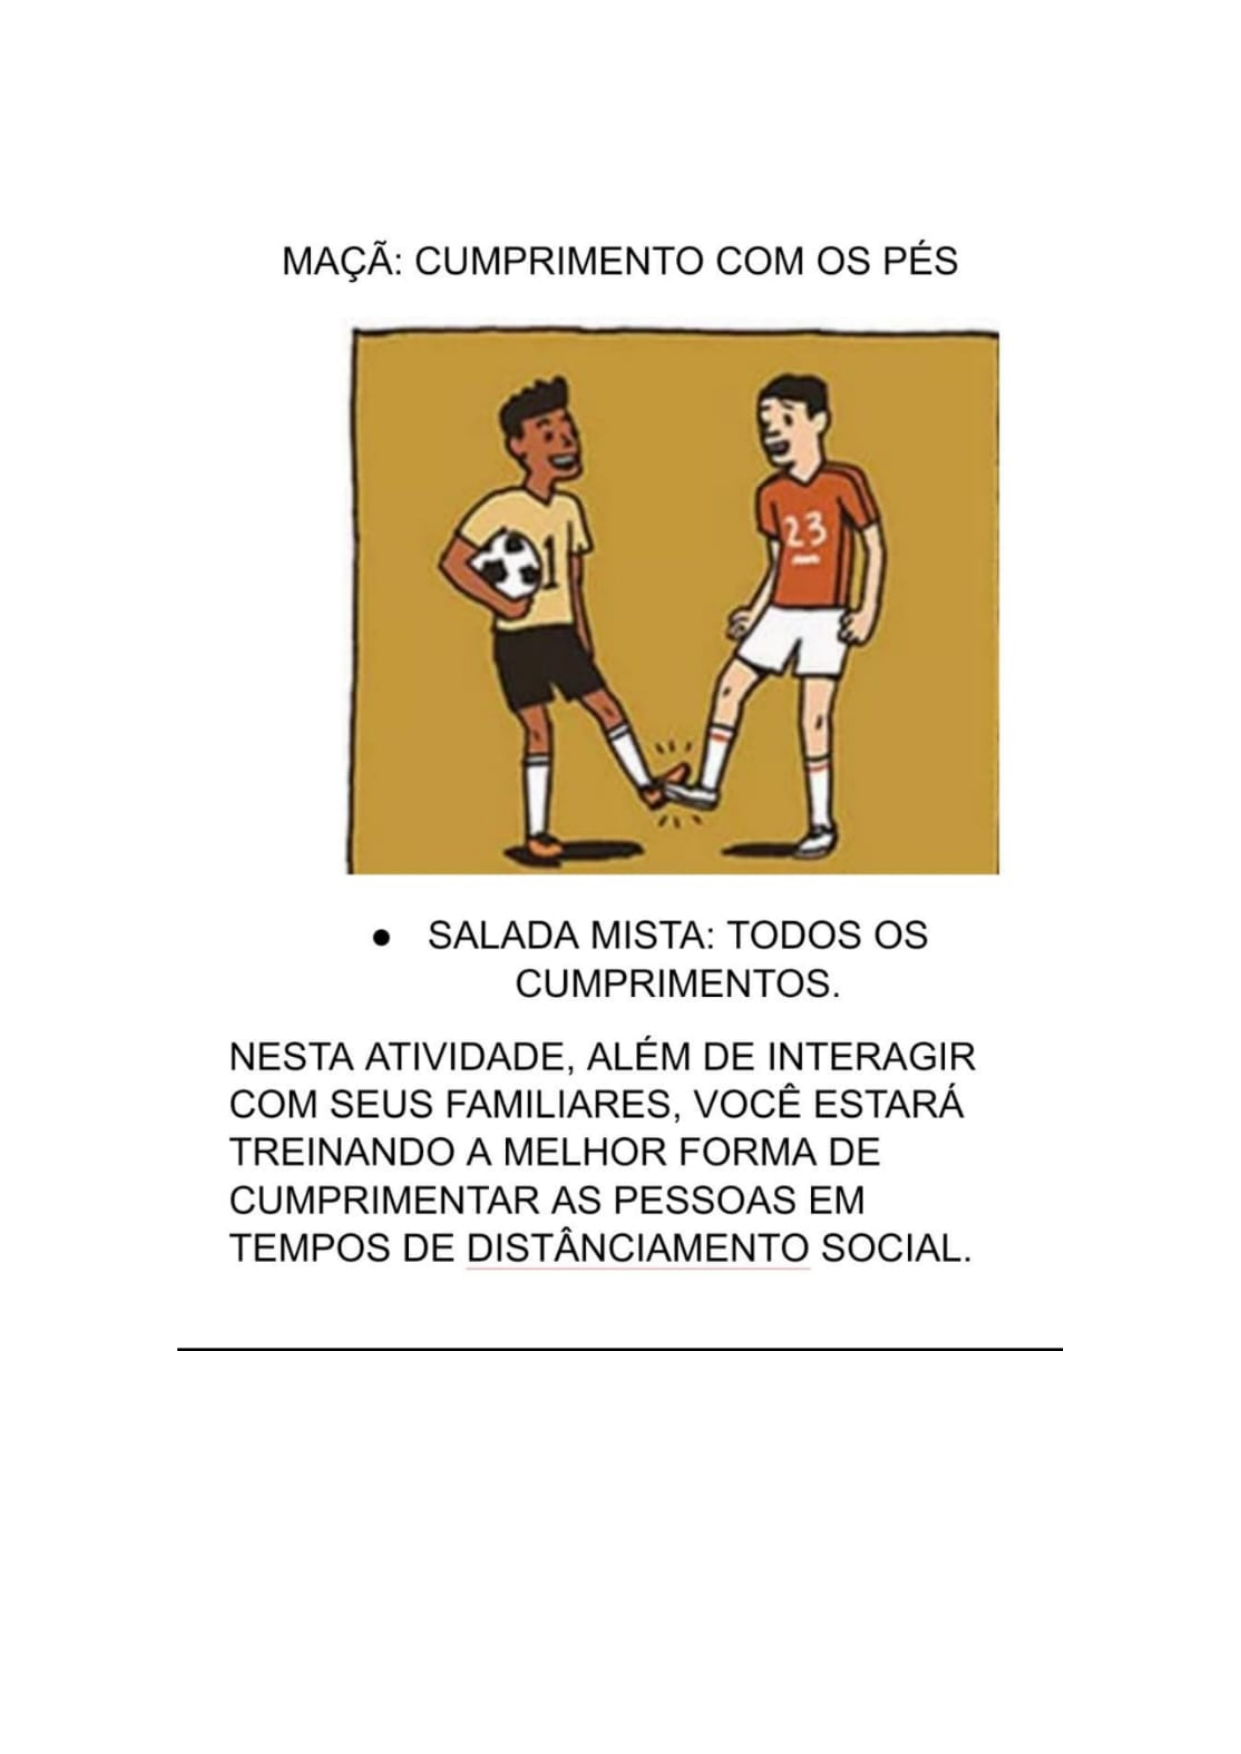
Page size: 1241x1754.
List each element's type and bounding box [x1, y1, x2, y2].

picture [177, 175, 1063, 1351]
